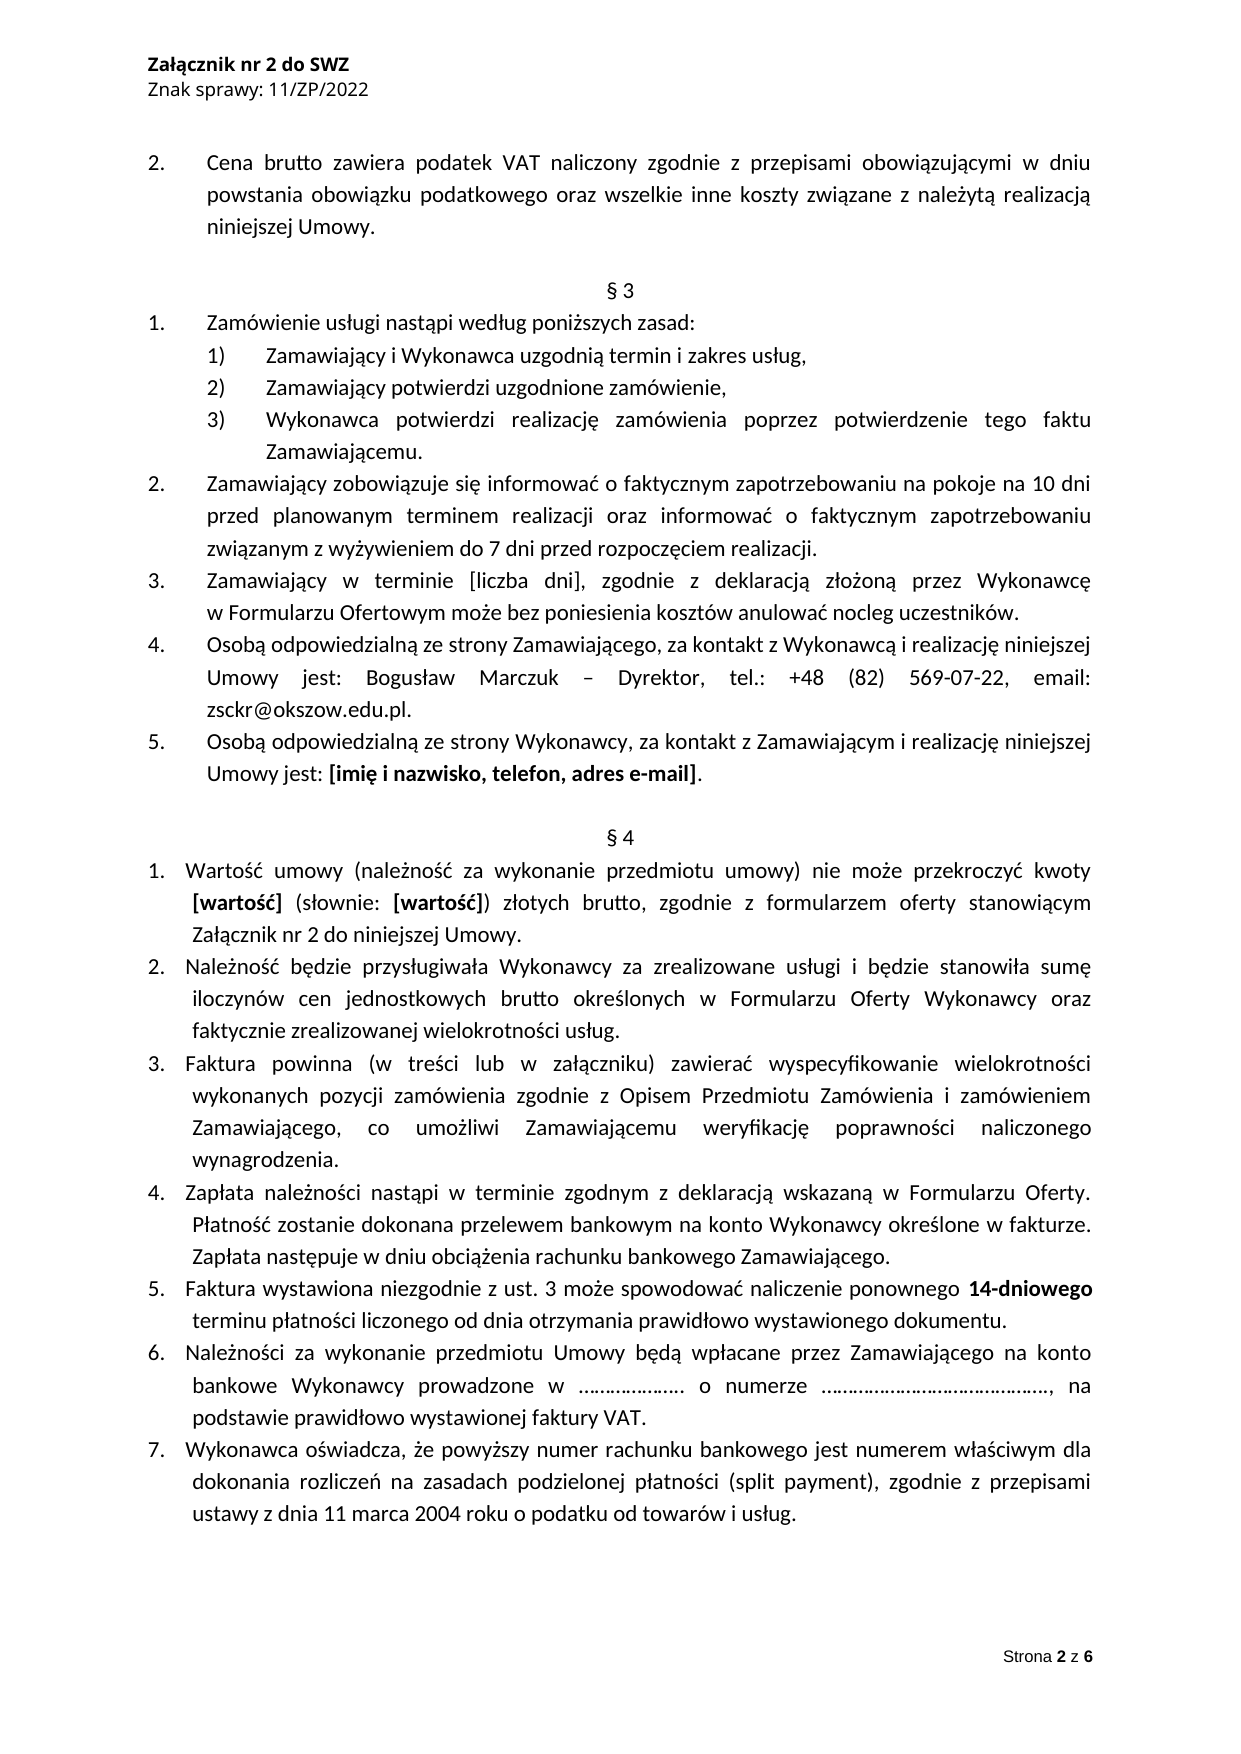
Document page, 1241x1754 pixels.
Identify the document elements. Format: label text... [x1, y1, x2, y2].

list Wykonawca oświadcza, że powyższy numer rachunku bankowego jest numerem właściwym dla dokonania rozliczeń na zasadach podzielonej płatności (split payment), zgodnie z przepisami ustawy z dnia 11 marca 2004 roku o podatku od towarów i usług. [148, 1435, 1093, 1527]
list Cena brutto zawiera podatek VAT naliczony zgodnie z przepisami obowiązującymi w dniu powstania obowiązku podatkowego oraz wszelkie inne koszty związane z należytą realizacją niniejszej Umowy. [148, 148, 1093, 240]
list Zamawiający w terminie [liczba dni], zgodnie z deklaracją złożoną przez Wykonawcę w Formularzu Ofertowym może bez poniesienia kosztów anulować nocleg uczestników. [148, 566, 1093, 626]
list Osobą odpowiedzialną ze strony Zamawiającego, za kontakt z Wykonawcą i realizację niniejszej Umowy jest: Bogusław Marczuk – Dyrektor, tel.: +48 (82) 569-07-22, email: zsckr@okszow.edu.pl. [148, 630, 1093, 723]
list Osobą odpowiedzialną ze strony Wykonawcy, za kontakt z Zamawiającym i realizację niniejszej Umowy jest: [imię i nazwisko, telefon, adres e-mail]. [148, 727, 1093, 787]
list Zapłata należności nastąpi w terminie zgodnym z deklaracją wskazaną w Formularzu Oferty. Płatność zostanie dokonana przelewem bankowym na konto Wykonawcy określone w fakturze. Zapłata następuje w dniu obciążenia rachunku bankowego Zamawiającego. [148, 1178, 1093, 1270]
list Wartość umowy (należność za wykonanie przedmiotu umowy) nie może przekroczyć kwoty [wartość] (słownie: [wartość]) złotych brutto, zgodnie z formularzem oferty stanowiącym Załącznik nr 2 do niniejszej Umowy. [148, 856, 1093, 948]
list Należności za wykonanie przedmiotu Umowy będą wpłacane przez Zamawiającego na konto bankowe Wykonawcy prowadzone w ……………….. o numerze ……………………………………., na podstawie prawidłowo wystawionej faktury VAT. [148, 1338, 1093, 1431]
list Zamówienie usługi nastąpi według poniższych zasad: [148, 308, 1093, 337]
text § 3 [148, 276, 1093, 304]
list Zamawiający i Wykonawca uzgodnią termin i zakres usług, [207, 341, 1093, 369]
list Należność będzie przysługiwała Wykonawcy za zrealizowane usługi i będzie stanowiła sumę iloczynów cen jednostkowych brutto określonych w Formularzu Oferty Wykonawcy oraz faktycznie zrealizowanej wielokrotności usług. [148, 952, 1093, 1045]
list Zamawiający zobowiązuje się informować o faktycznym zapotrzebowaniu na pokoje na 10 dni przed planowanym terminem realizacji oraz informować o faktycznym zapotrzebowaniu związanym z wyżywieniem do 7 dni przed rozpoczęciem realizacji. [148, 469, 1093, 562]
list Faktura powinna (w treści lub w załączniku) zawierać wyspecyfikowanie wielokrotności wykonanych pozycji zamówienia zgodnie z Opisem Przedmiotu Zamówienia i zamówieniem Zamawiającego, co umożliwi Zamawiającemu weryfikację poprawności naliczonego wynagrodzenia. [148, 1049, 1093, 1173]
list Faktura wystawiona niezgodnie z ust. 3 może spowodować naliczenie ponownego 14-dniowego terminu płatności liczonego od dnia otrzymania prawidłowo wystawionego dokumentu. [148, 1274, 1093, 1334]
list Zamawiający potwierdzi uzgodnione zamówienie, [207, 373, 1093, 401]
text § 4 [148, 823, 1093, 852]
list Wykonawca potwierdzi realizację zamówienia poprzez potwierdzenie tego faktu Zamawiającemu. [207, 405, 1093, 465]
